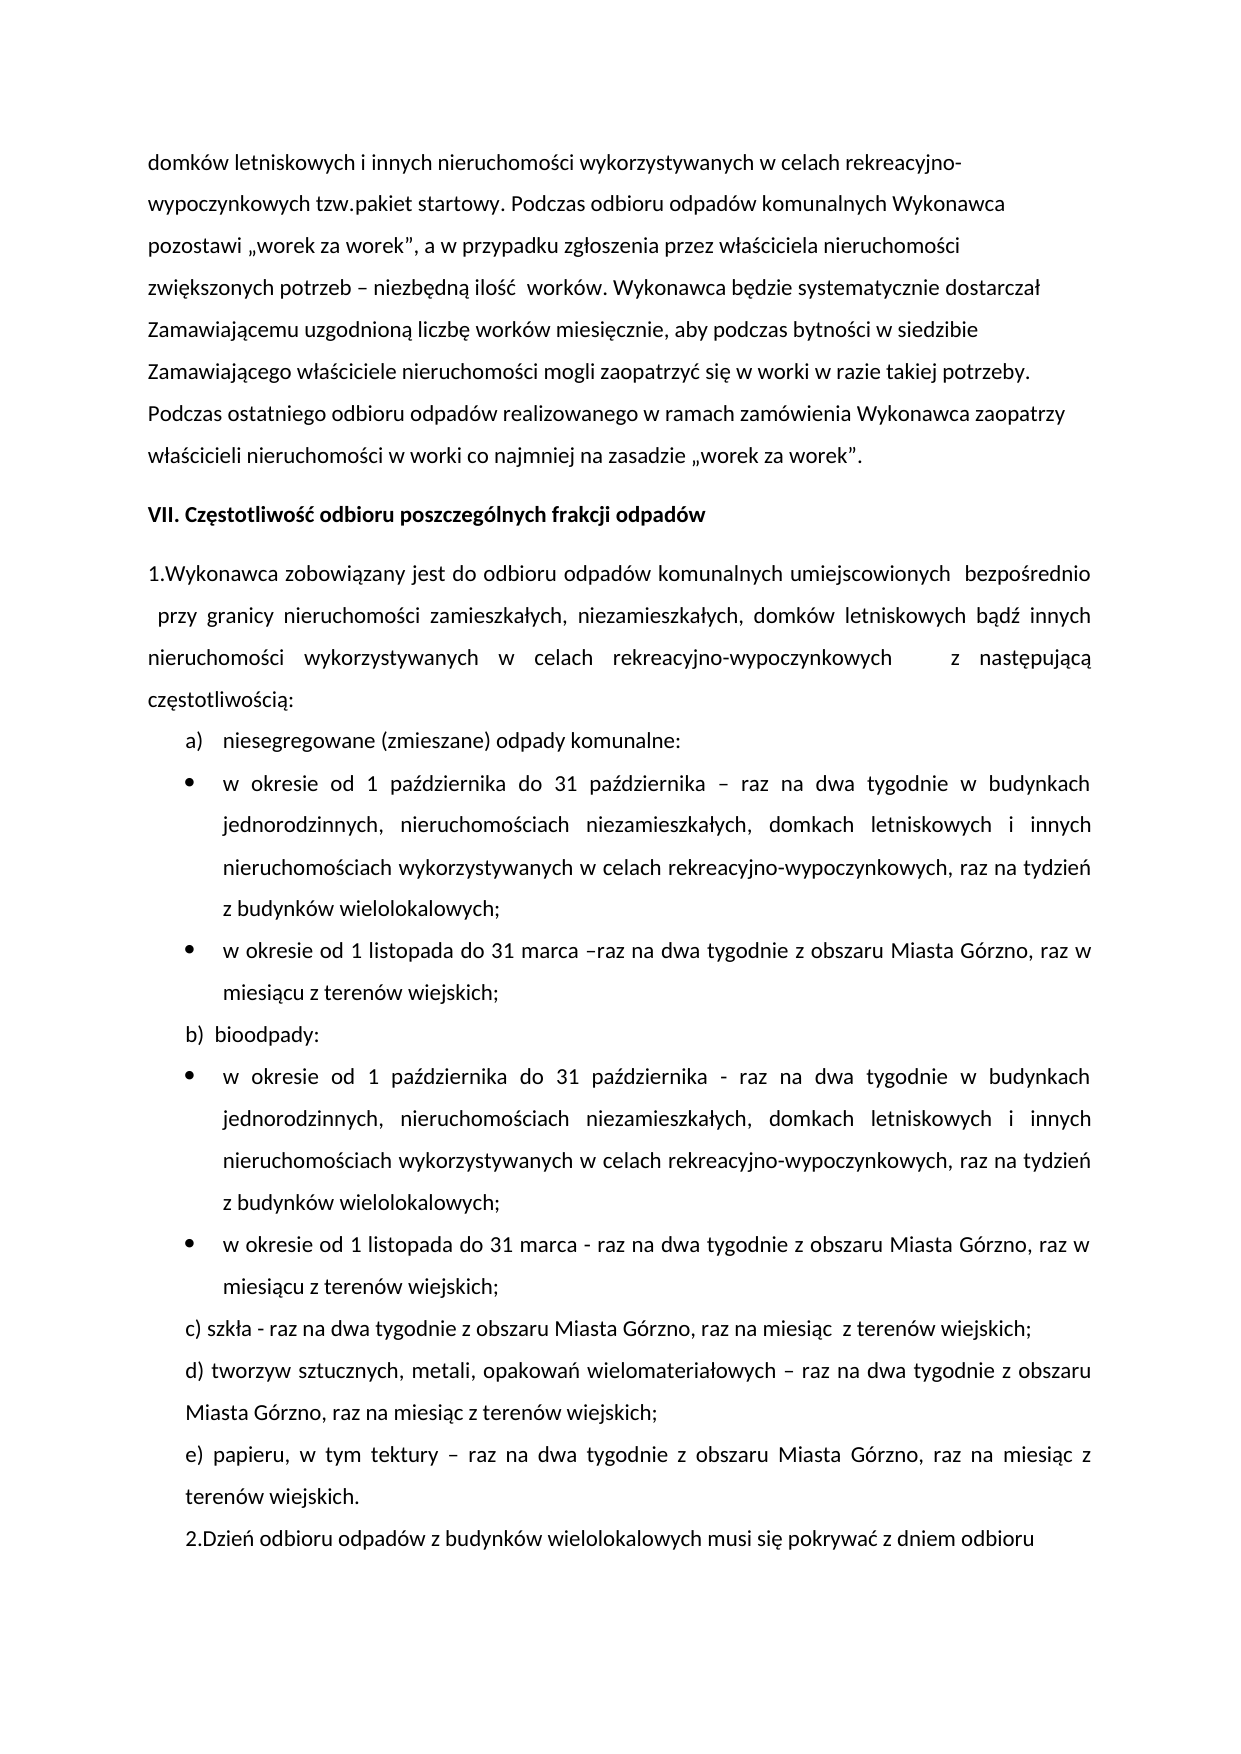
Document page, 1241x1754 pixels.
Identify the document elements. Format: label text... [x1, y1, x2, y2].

text d) tworzyw sztucznych, metali, opakowań wielomateriałowych – raz na dwa tygodnie z obszaru Miasta Górzno, raz na miesiąc z terenów wiejskich; [185, 1356, 1093, 1426]
list w okresie od 1 listopada do 31 marca –raz na dwa tygodnie z obszaru Miasta Górzno, raz w miesiącu z terenów wiejskich; [185, 937, 1093, 1007]
text 1.Wykonawca zobowiązany jest do odbioru odpadów komunalnych umiejscowionych bezpośrednio przy granicy nieruchomości zamieszkałych, niezamieszkałych, domków letniskowych bądź innych nieruchomości wykorzystywanych w celach rekreacyjno-wypoczynkowych z następującą częstotliwością: [148, 559, 1093, 713]
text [148, 148, 1093, 469]
text e) papieru, w tym tektury – raz na dwa tygodnie z obszaru Miasta Górzno, raz na miesiąc z terenów wiejskich. [185, 1440, 1093, 1510]
list w okresie od 1 października do 31 października – raz na dwa tygodnie w budynkach jednorodzinnych, nieruchomościach niezamieszkałych, domkach letniskowych i innych nieruchomościach wykorzystywanych w celach rekreacyjno-wypoczynkowych, raz na tydzień z budynków wielolokalowych; [185, 769, 1093, 923]
list w okresie od 1 października do 31 października - raz na dwa tygodnie w budynkach jednorodzinnych, nieruchomościach niezamieszkałych, domkach letniskowych i innych nieruchomościach wykorzystywanych w celach rekreacyjno-wypoczynkowych, raz na tydzień z budynków wielolokalowych; [185, 1062, 1093, 1216]
text VII. Częstotliwość odbioru poszczególnych frakcji odpadów [148, 500, 1093, 528]
text b) bioodpady: [185, 1021, 1093, 1048]
list niesegregowane (zmieszane) odpady komunalne: [185, 727, 1093, 755]
text c) szkła - raz na dwa tygodnie z obszaru Miasta Górzno, raz na miesiąc z terenów wiejskich; [185, 1314, 1093, 1342]
text 2.Dzień odbioru odpadów z budynków wielolokalowych musi się pokrywać z dniem odbioru [185, 1524, 1093, 1552]
list w okresie od 1 listopada do 31 marca - raz na dwa tygodnie z obszaru Miasta Górzno, raz w miesiącu z terenów wiejskich; [185, 1230, 1093, 1300]
